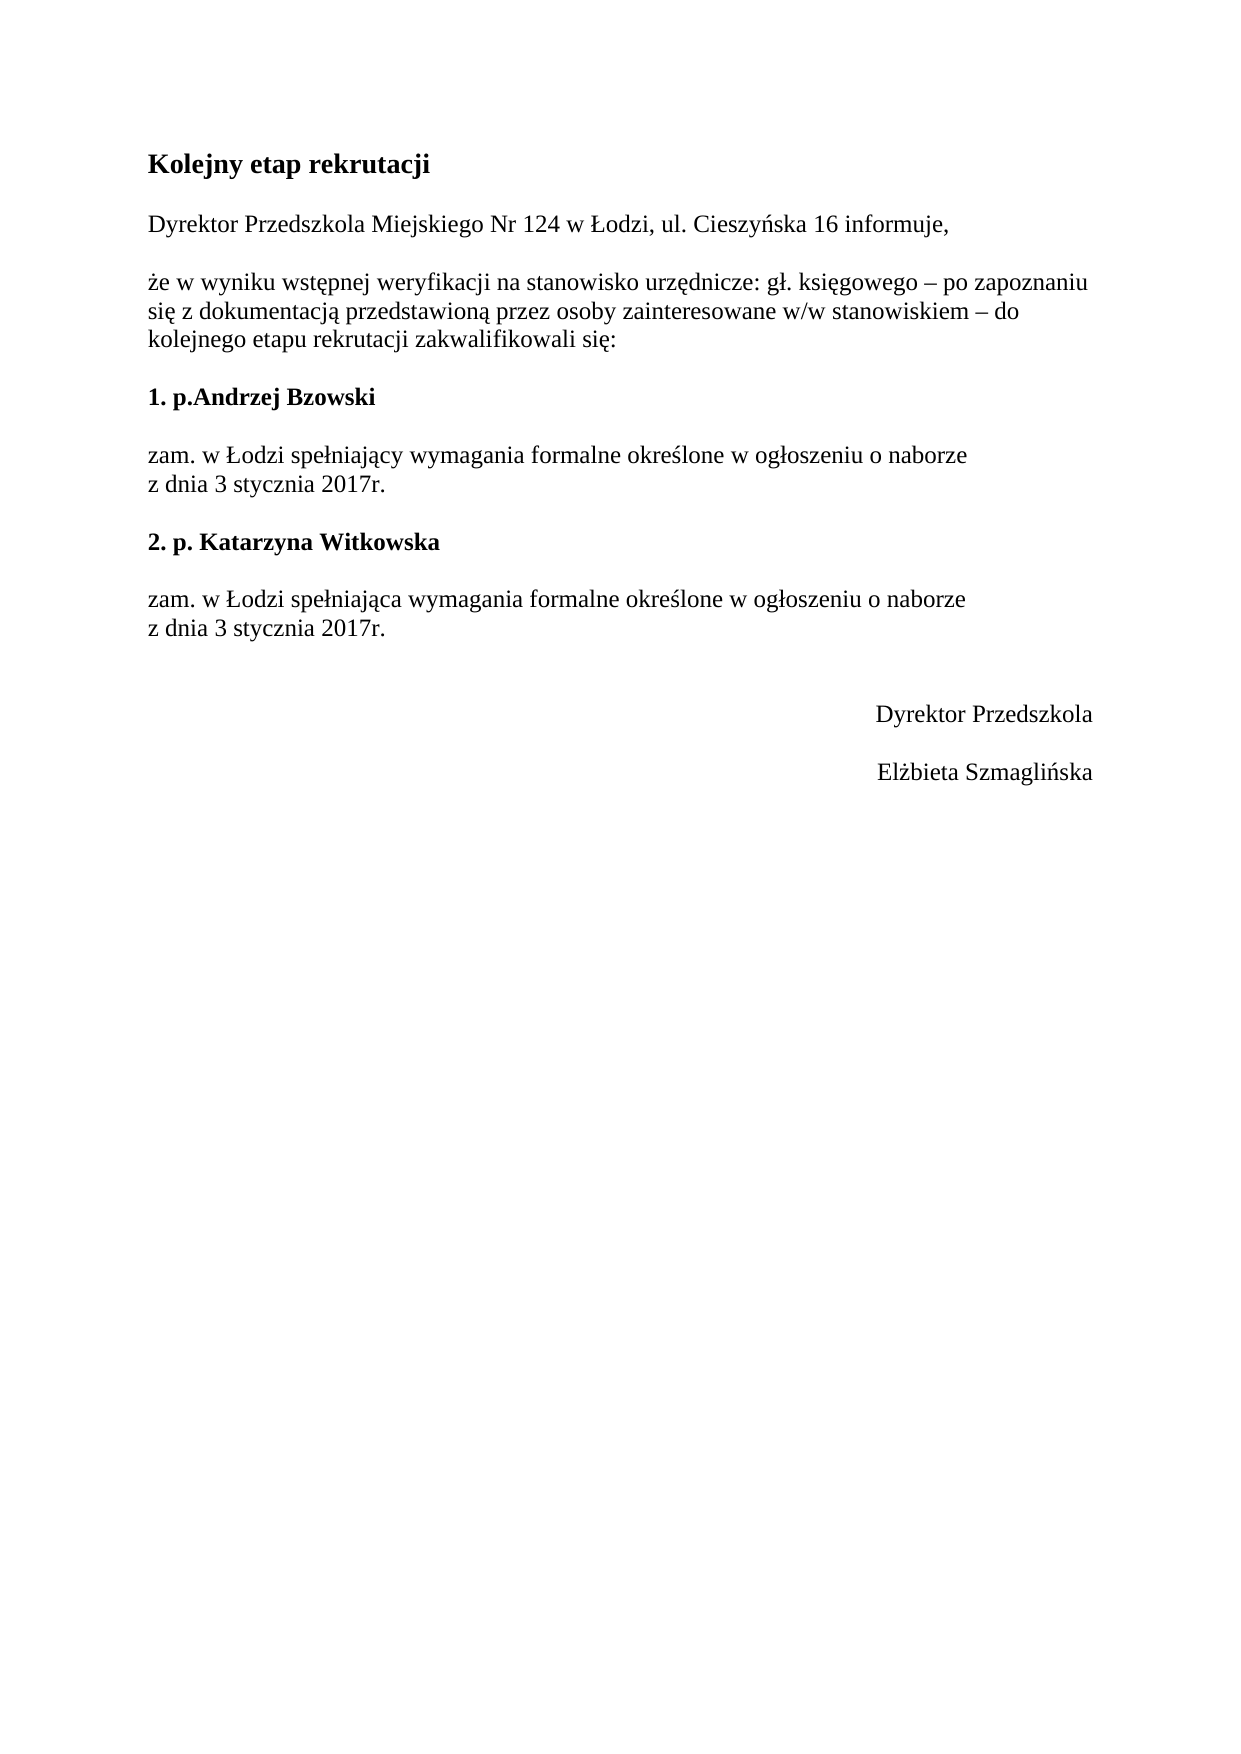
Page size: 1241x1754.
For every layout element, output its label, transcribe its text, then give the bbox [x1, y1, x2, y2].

text że w wyniku wstępnej weryfikacji na stanowisko urzędnicze: gł. księgowego – po zapoznaniu się z dokumentacją przedstawioną przez osoby zainteresowane w/w stanowiskiem – do kolejnego etapu rekrutacji zakwalifikowali się: [148, 267, 1093, 353]
text 2. p. Katarzyna Witkowska [148, 527, 1093, 555]
text Dyrektor Przedszkola [148, 699, 1093, 728]
text Elżbieta Szmaglińska [148, 757, 1093, 786]
text zam. w Łodzi spełniająca wymagania formalne określone w ogłoszeniu o naborze [148, 584, 1093, 613]
text Kolejny etap rekrutacji [148, 148, 1093, 180]
text zam. w Łodzi spełniający wymagania formalne określone w ogłoszeniu o naborze [148, 440, 1093, 469]
text 1. p.Andrzej Bzowski [148, 382, 1093, 411]
text z dnia 3 stycznia 2017r. [148, 469, 1093, 498]
text Dyrektor Przedszkola Miejskiego Nr 124 w Łodzi, ul. Cieszyńska 16 informuje, [148, 209, 1093, 238]
text z dnia 3 stycznia 2017r. [148, 613, 1093, 642]
